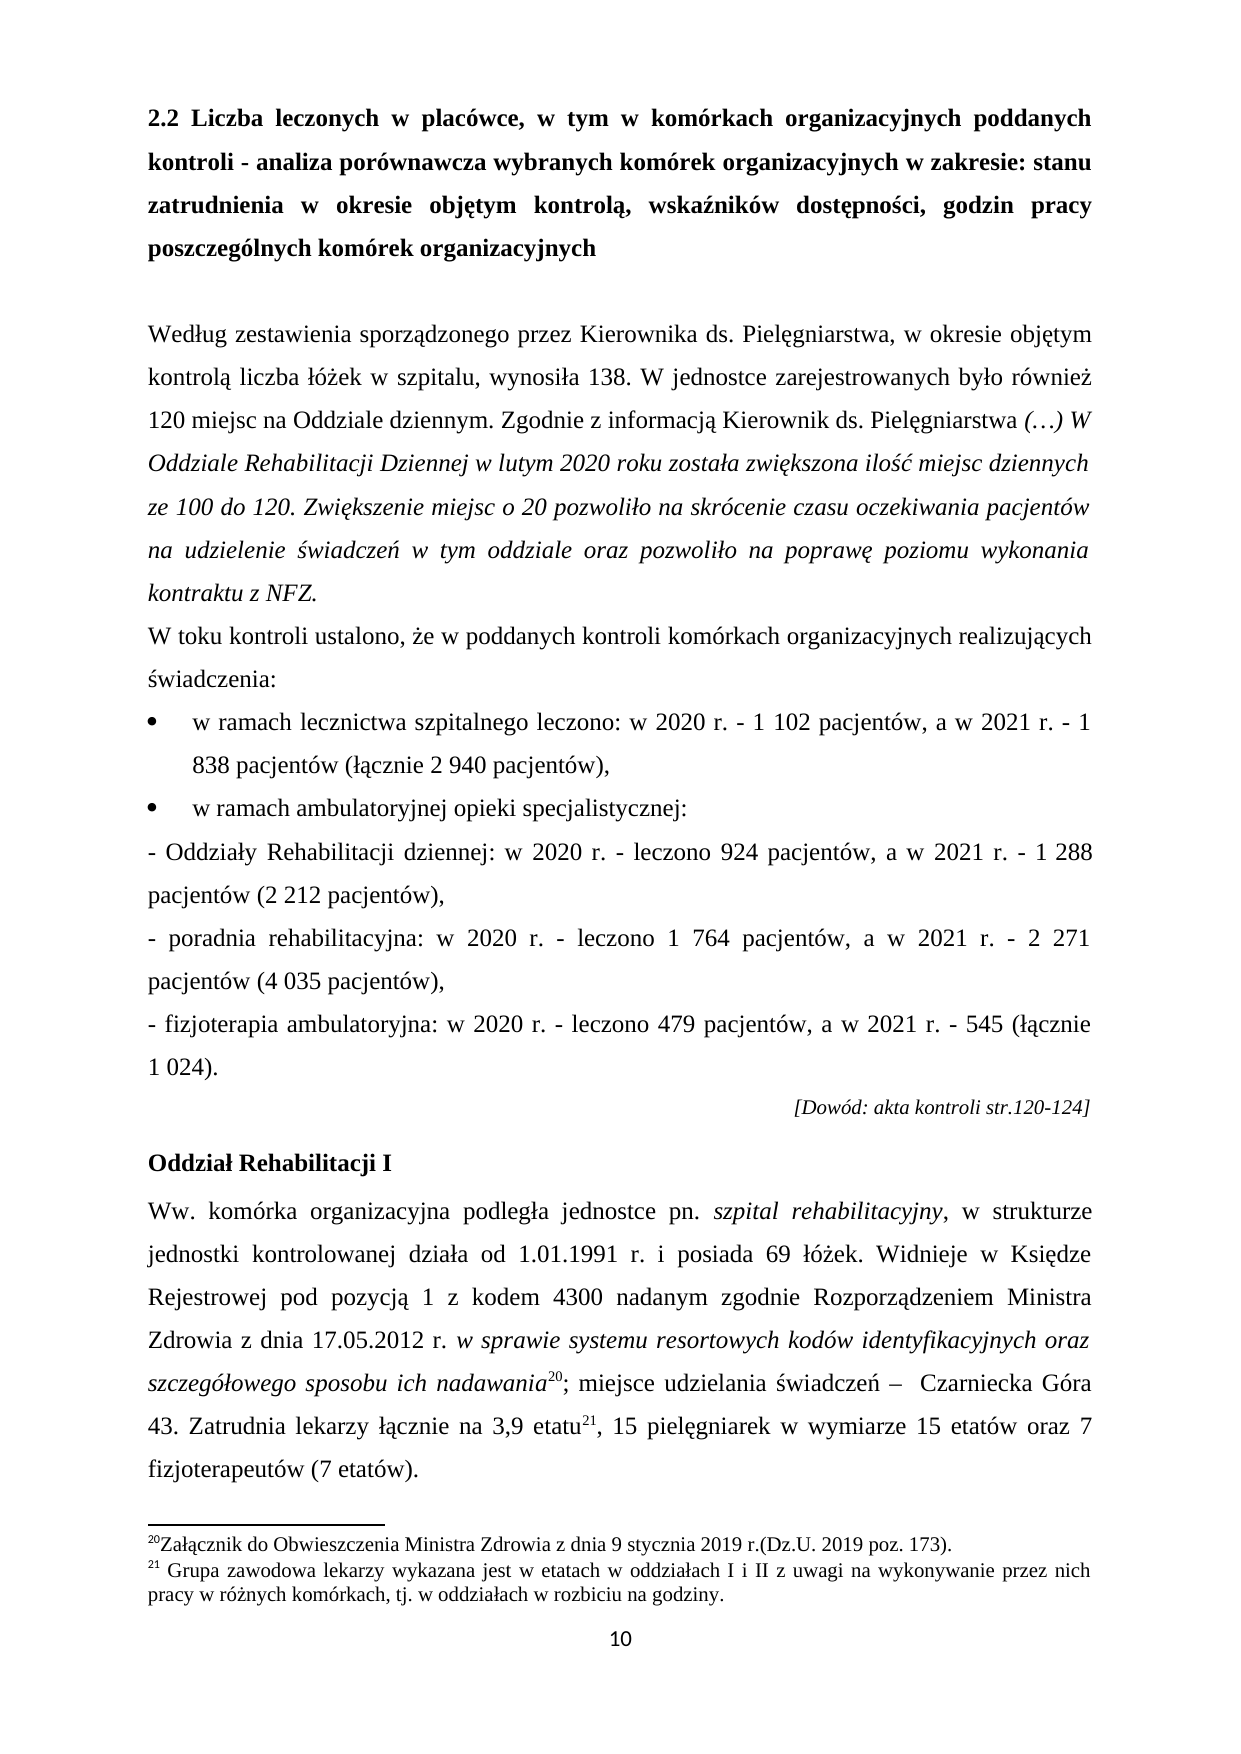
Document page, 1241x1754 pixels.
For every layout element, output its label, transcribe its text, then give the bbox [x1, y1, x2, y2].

list W toku kontroli ustalono, że w poddanych kontroli komórkach organizacyjnych realizujących świadczenia: [148, 621, 1093, 693]
list [Dowód: akta kontroli str.120-124] [192, 1095, 1093, 1119]
list w ramach lecznictwa szpitalnego leczono: w 2020 r. - 1 102 pacjentów, a w 2021 r. - 1 838 pacjentów (łącznie 2 940 pacjentów), [148, 707, 1093, 779]
subtitle 2.2 Liczba leczonych w placówce, w tym w komórkach organizacyjnych poddanych kontroli - analiza porównawcza wybranych komórek organizacyjnych w zakresie: stanu zatrudnienia w okresie objętym kontrolą, wskaźników dostępności, godzin pracy poszczególnych komórek organizacyjnych [148, 103, 1093, 262]
list - poradnia rehabilitacyjna: w 2020 r. - leczono 1 764 pacjentów, a w 2021 r. - 2 271 pacjentów (4 035 pacjentów), [148, 923, 1093, 995]
list w ramach ambulatoryjnej opieki specjalistycznej: [148, 793, 1093, 822]
list Według zestawienia sporządzonego przez Kierownika ds. Pielęgniarstwa, w okresie objętym kontrolą liczba łóżek w szpitalu, wynosiła 138. W jednostce zarejestrowanych było również 120 miejsc na Oddziale dziennym. Zgodnie z informacją Kierownik ds. Pielęgniarstwa (…) W Oddziale Rehabilitacji Dziennej w lutym 2020 roku została zwiększona ilość miejsc dziennych ze 100 do 120. Zwiększenie miejsc o 20 pozwoliło na skrócenie czasu oczekiwania pacjentów na udzielenie świadczeń w tym oddziale oraz pozwoliło na poprawę poziomu wykonania kontraktu z NFZ. [148, 319, 1093, 607]
list - fizjoterapia ambulatoryjna: w 2020 r. - leczono 479 pacjentów, a w 2021 r. - 545 (łącznie 1 024). [148, 1009, 1093, 1081]
text Oddział Rehabilitacji I [148, 1148, 1093, 1177]
text Ww. komórka organizacyjna podległa jednostce pn. szpital rehabilitacyjny, w strukturze jednostki kontrolowanej działa od 1.01.1991 r. i posiada 69 łóżek. Widnieje w Księdze Rejestrowej pod pozycją 1 z kodem 4300 nadanym zgodnie Rozporządzeniem Ministra Zdrowia z dnia 17.05.2012 r. w sprawie systemu resortowych kodów identyfikacyjnych oraz szczegółowego sposobu ich nadawania; miejsce udzielania świadczeń – Czarniecka Góra 43. Zatrudnia lekarzy łącznie na 3,9 etatu, 15 pielęgniarek w wymiarze 15 etatów oraz 7 fizjoterapeutów (7 etatów). [148, 1196, 1093, 1483]
list - Oddziały Rehabilitacji dziennej: w 2020 r. - leczono 924 pacjentów, a w 2021 r. - 1 288 pacjentów (2 212 pacjentów), [148, 837, 1093, 908]
